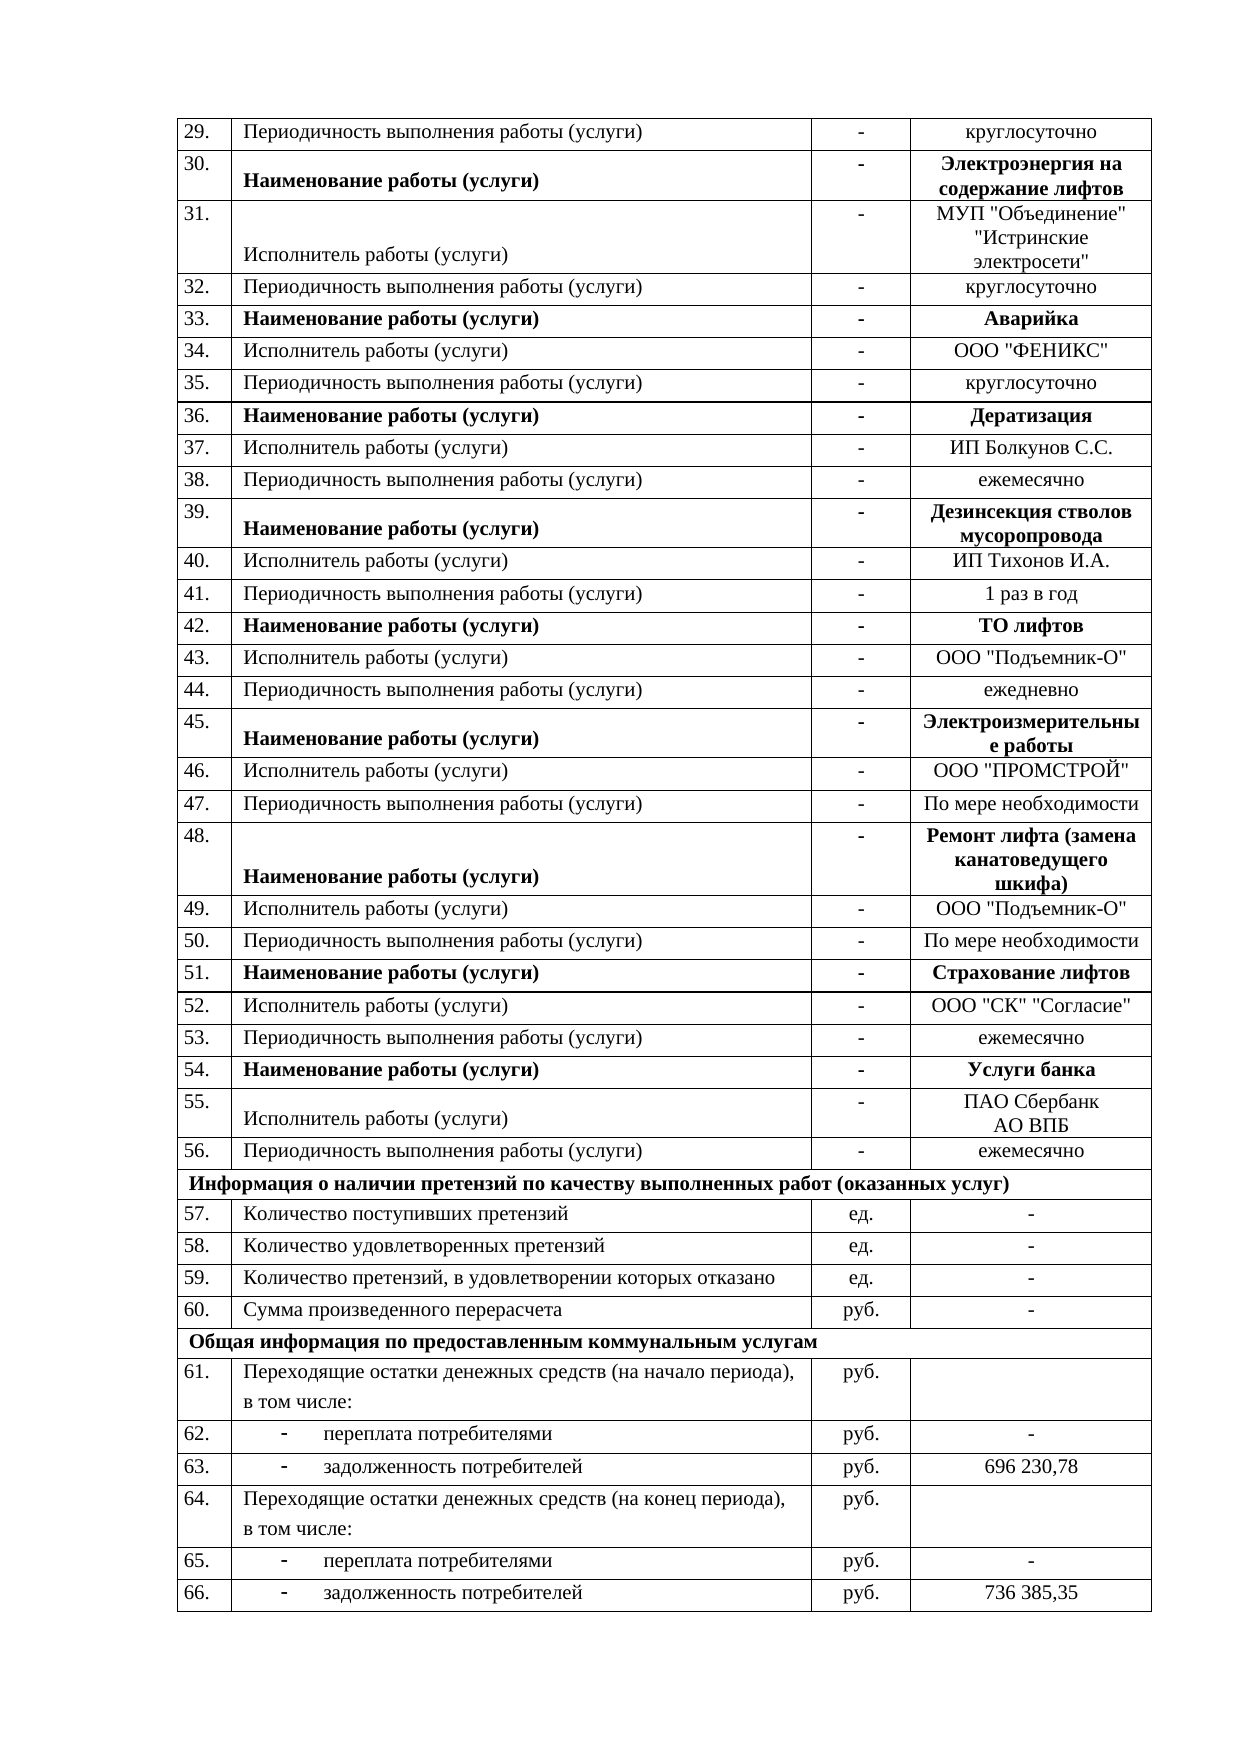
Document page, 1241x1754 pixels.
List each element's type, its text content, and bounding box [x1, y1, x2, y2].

table_cell [178, 1200, 231, 1232]
table_cell Электроэнергия на содержание лифтов [911, 151, 1151, 199]
table_cell - [812, 370, 910, 401]
table_cell - [812, 467, 910, 498]
table_cell - [812, 201, 910, 273]
table_cell [178, 370, 231, 401]
table_cell переплата потребителями [232, 1421, 811, 1452]
table_cell - [812, 613, 910, 644]
table_cell круглосуточно [911, 119, 1151, 150]
table_cell задолженность потребителей [232, 1580, 811, 1611]
table_cell - [911, 1297, 1151, 1328]
table_cell Наименование работы (услуги) [232, 306, 811, 337]
table_cell - [812, 306, 910, 337]
table_cell Переходящие остатки денежных средств (на конец периода), в том числе: [232, 1486, 811, 1547]
table_cell Ремонт лифта (замена канатоведущего шкифа) [911, 823, 1151, 895]
table_cell [178, 1359, 231, 1420]
table_cell ежемесячно [911, 467, 1151, 498]
table_cell Исполнитель работы (услуги) [232, 896, 811, 927]
table_cell ИП Болкунов С.С. [911, 435, 1151, 466]
table_cell [178, 1089, 231, 1137]
table_cell ООО "СК" "Согласие" [911, 993, 1151, 1024]
table_cell Количество претензий, в удовлетворении которых отказано [232, 1265, 811, 1296]
table_cell переплата потребителями [232, 1548, 811, 1579]
table_cell Периодичность выполнения работы (услуги) [232, 580, 811, 612]
table_cell [911, 1359, 1151, 1420]
table_cell - [812, 338, 910, 369]
table_cell - [812, 960, 910, 991]
table_cell [178, 1025, 231, 1056]
table_cell Наименование работы (услуги) [232, 403, 811, 434]
table_cell - [812, 758, 910, 789]
table_cell - [911, 1233, 1151, 1264]
table_cell Услуги банка [911, 1057, 1151, 1088]
table_cell ИП Тихонов И.А. [911, 548, 1151, 579]
table_cell Дезинсекция стволов мусоропровода [911, 499, 1151, 547]
table_cell Страхование лифтов [911, 960, 1151, 991]
table_cell руб. [812, 1359, 910, 1420]
table_cell - [812, 499, 910, 547]
table_cell - [812, 896, 910, 927]
table_cell Периодичность выполнения работы (услуги) [232, 467, 811, 498]
table_cell Наименование работы (услуги) [232, 499, 811, 547]
table_cell [178, 1421, 231, 1452]
table_cell Информация о наличии претензий по качеству выполненных работ (оказанных услуг) [178, 1170, 1151, 1199]
table_cell [178, 677, 231, 708]
table_cell ПАО Сбербанк АО ВПБ [911, 1089, 1151, 1137]
table_cell [911, 1486, 1151, 1547]
table_cell руб. [812, 1454, 910, 1485]
table_cell Периодичность выполнения работы (услуги) [232, 928, 811, 959]
table_cell [178, 1265, 231, 1296]
table_cell Исполнитель работы (услуги) [232, 758, 811, 789]
table_cell [178, 338, 231, 369]
table_cell ед. [812, 1233, 910, 1264]
table_cell - [812, 791, 910, 822]
table_cell [178, 435, 231, 466]
table_cell Количество поступивших претензий [232, 1200, 811, 1232]
table_cell [178, 1233, 231, 1264]
table_cell Исполнитель работы (услуги) [232, 435, 811, 466]
table_cell - [812, 1089, 910, 1137]
table_cell - [812, 435, 910, 466]
table_cell круглосуточно [911, 370, 1151, 401]
table_cell 696 230,78 [911, 1454, 1151, 1485]
table_cell Периодичность выполнения работы (услуги) [232, 1138, 811, 1169]
table_cell [178, 201, 231, 273]
table_cell Периодичность выполнения работы (услуги) [232, 1025, 811, 1056]
table_cell Исполнитель работы (услуги) [232, 1089, 811, 1137]
table_cell Исполнитель работы (услуги) [232, 548, 811, 579]
table_cell [178, 1486, 231, 1547]
table_cell - [812, 274, 910, 305]
table_cell [178, 993, 231, 1024]
table_cell ООО "ПРОМСТРОЙ" [911, 758, 1151, 789]
table_cell - [911, 1421, 1151, 1452]
table_cell [178, 499, 231, 547]
table_cell - [911, 1548, 1151, 1579]
table_cell 1 раз в год [911, 580, 1151, 612]
table_cell Исполнитель работы (услуги) [232, 993, 811, 1024]
table_cell [178, 791, 231, 822]
table_cell Переходящие остатки денежных средств (на начало периода), в том числе: [232, 1359, 811, 1420]
table_cell Сумма произведенного перерасчета [232, 1297, 811, 1328]
table_cell [178, 709, 231, 757]
table_cell ООО "Подъемник-О" [911, 896, 1151, 927]
table_cell Количество удовлетворенных претензий [232, 1233, 811, 1264]
table_cell [178, 1057, 231, 1088]
table_cell Периодичность выполнения работы (услуги) [232, 370, 811, 401]
table_cell руб. [812, 1548, 910, 1579]
table_cell - [911, 1200, 1151, 1232]
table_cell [911, 201, 1151, 273]
table_cell [178, 960, 231, 991]
table_cell ед. [812, 1265, 910, 1296]
table_cell - [812, 548, 910, 579]
table_cell Наименование работы (услуги) [232, 960, 811, 991]
table_cell Дератизация [911, 403, 1151, 434]
table_cell - [812, 1025, 910, 1056]
table_cell ООО "ФЕНИКС" [911, 338, 1151, 369]
table_cell - [812, 1138, 910, 1169]
table_cell руб. [812, 1486, 910, 1547]
table_cell ежедневно [911, 677, 1151, 708]
table_cell [178, 467, 231, 498]
table_cell Наименование работы (услуги) [232, 613, 811, 644]
table_cell ТО лифтов [911, 613, 1151, 644]
table_cell [178, 1138, 231, 1169]
table_cell - [812, 928, 910, 959]
table_cell [178, 645, 231, 676]
table_cell - [812, 823, 910, 895]
table_cell ежемесячно [911, 1025, 1151, 1056]
table_cell - [911, 1265, 1151, 1296]
table_cell [178, 613, 231, 644]
table_cell По мере необходимости [911, 928, 1151, 959]
table_cell Исполнитель работы (услуги) [232, 201, 811, 273]
table_cell [178, 1454, 231, 1485]
table_cell - [812, 580, 910, 612]
table_cell Наименование работы (услуги) [232, 1057, 811, 1088]
table_cell Аварийка [911, 306, 1151, 337]
table_cell Наименование работы (услуги) [232, 151, 811, 199]
table_cell [178, 580, 231, 612]
table_cell [178, 1548, 231, 1579]
table_cell - [812, 119, 910, 150]
table_cell Наименование работы (услуги) [232, 709, 811, 757]
table_cell Периодичность выполнения работы (услуги) [232, 677, 811, 708]
table_cell Периодичность выполнения работы (услуги) [232, 274, 811, 305]
table_cell [178, 928, 231, 959]
table_cell - [812, 677, 910, 708]
table_cell [178, 823, 231, 895]
table_cell 736 385,35 [911, 1580, 1151, 1611]
table_cell ООО "Подъемник-О" [911, 645, 1151, 676]
table_cell Наименование работы (услуги) [232, 823, 811, 895]
table_cell [178, 274, 231, 305]
table_cell [178, 1297, 231, 1328]
table_cell [178, 119, 231, 150]
table_cell [178, 758, 231, 789]
table_cell - [812, 1057, 910, 1088]
table_cell руб. [812, 1421, 910, 1452]
table_cell Периодичность выполнения работы (услуги) [232, 791, 811, 822]
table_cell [232, 119, 811, 150]
table_cell [178, 896, 231, 927]
table_cell - [812, 151, 910, 199]
table_cell Общая информация по предоставленным коммунальным услугам [178, 1329, 1151, 1358]
table_cell [178, 1580, 231, 1611]
table_cell По мере необходимости [911, 791, 1151, 822]
table_cell [178, 306, 231, 337]
table_cell Исполнитель работы (услуги) [232, 645, 811, 676]
table_cell - [812, 403, 910, 434]
table_cell руб. [812, 1580, 910, 1611]
table_cell [178, 403, 231, 434]
table_cell Исполнитель работы (услуги) [232, 338, 811, 369]
table_cell [178, 151, 231, 199]
table_cell задолженность потребителей [232, 1454, 811, 1485]
table_cell ед. [812, 1200, 910, 1232]
table_cell Электроизмерительные работы [911, 709, 1151, 757]
table_cell руб. [812, 1297, 910, 1328]
table_cell - [812, 709, 910, 757]
table_cell - [812, 645, 910, 676]
table_cell [178, 548, 231, 579]
table_cell круглосуточно [911, 274, 1151, 305]
table_cell - [812, 993, 910, 1024]
table_cell ежемесячно [911, 1138, 1151, 1169]
